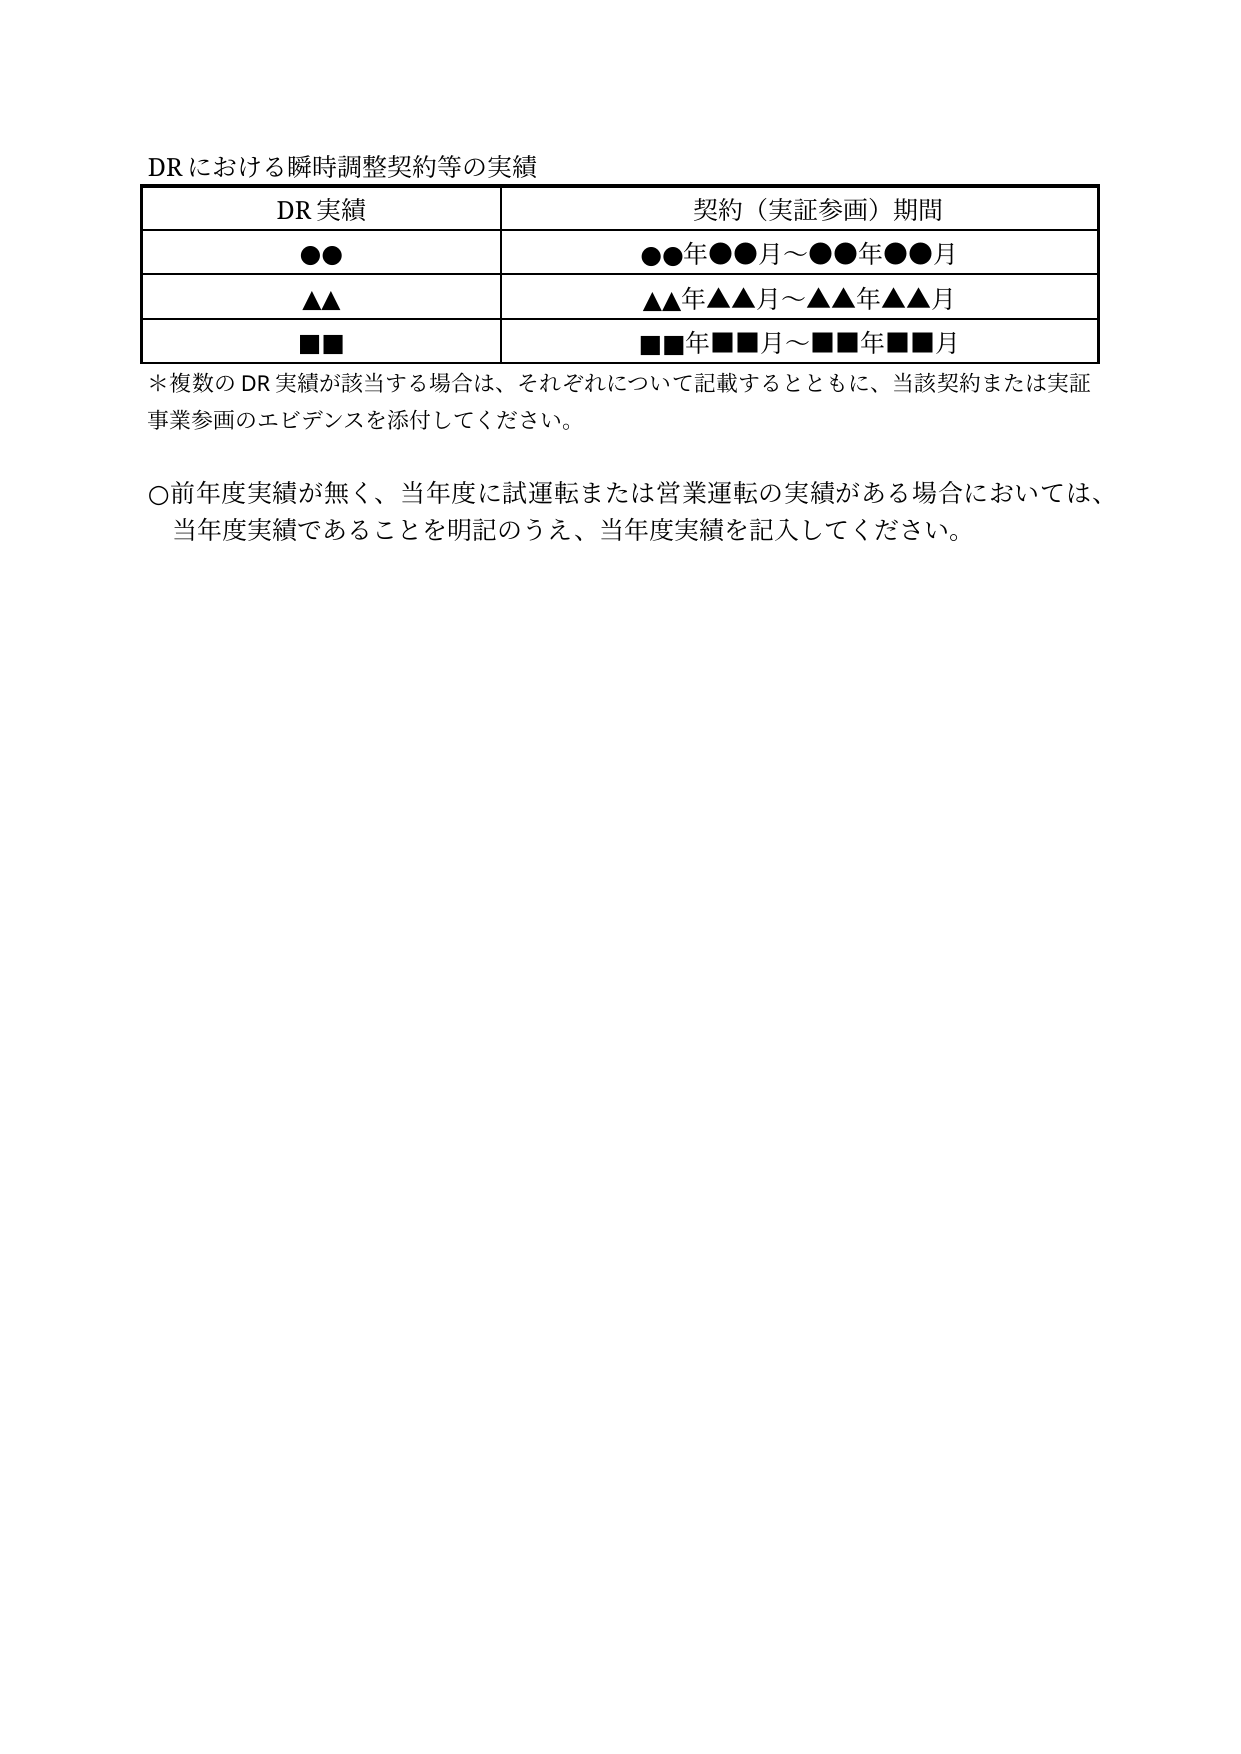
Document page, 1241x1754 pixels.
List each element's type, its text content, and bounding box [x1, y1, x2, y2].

table_cell ▲▲ [143, 275, 500, 318]
table_cell ●●年●●月～●●年●●月 [502, 231, 1097, 273]
table_header DR実績 [143, 188, 500, 229]
table_cell ■■ [143, 320, 500, 362]
text ○前年度実績が無く、当年度に試運転または営業運転の実績がある場合においては、当年度実績であることを明記のうえ、当年度実績を記入してください。 [148, 474, 1092, 547]
table_cell ●● [143, 231, 500, 273]
table_cell ▲▲年▲▲月～▲▲年▲▲月 [502, 275, 1097, 318]
table_cell ■■年■■月～■■年■■月 [502, 320, 1097, 362]
text ＊複数のDR実績が該当する場合は、それぞれについて記載するとともに、当該契約または実証事業参画のエビデンスを添付してください。 [148, 364, 1092, 437]
text DRにおける瞬時調整契約等の実績 [148, 148, 1092, 184]
table_header 契約（実証参画）期間 [502, 188, 1097, 229]
